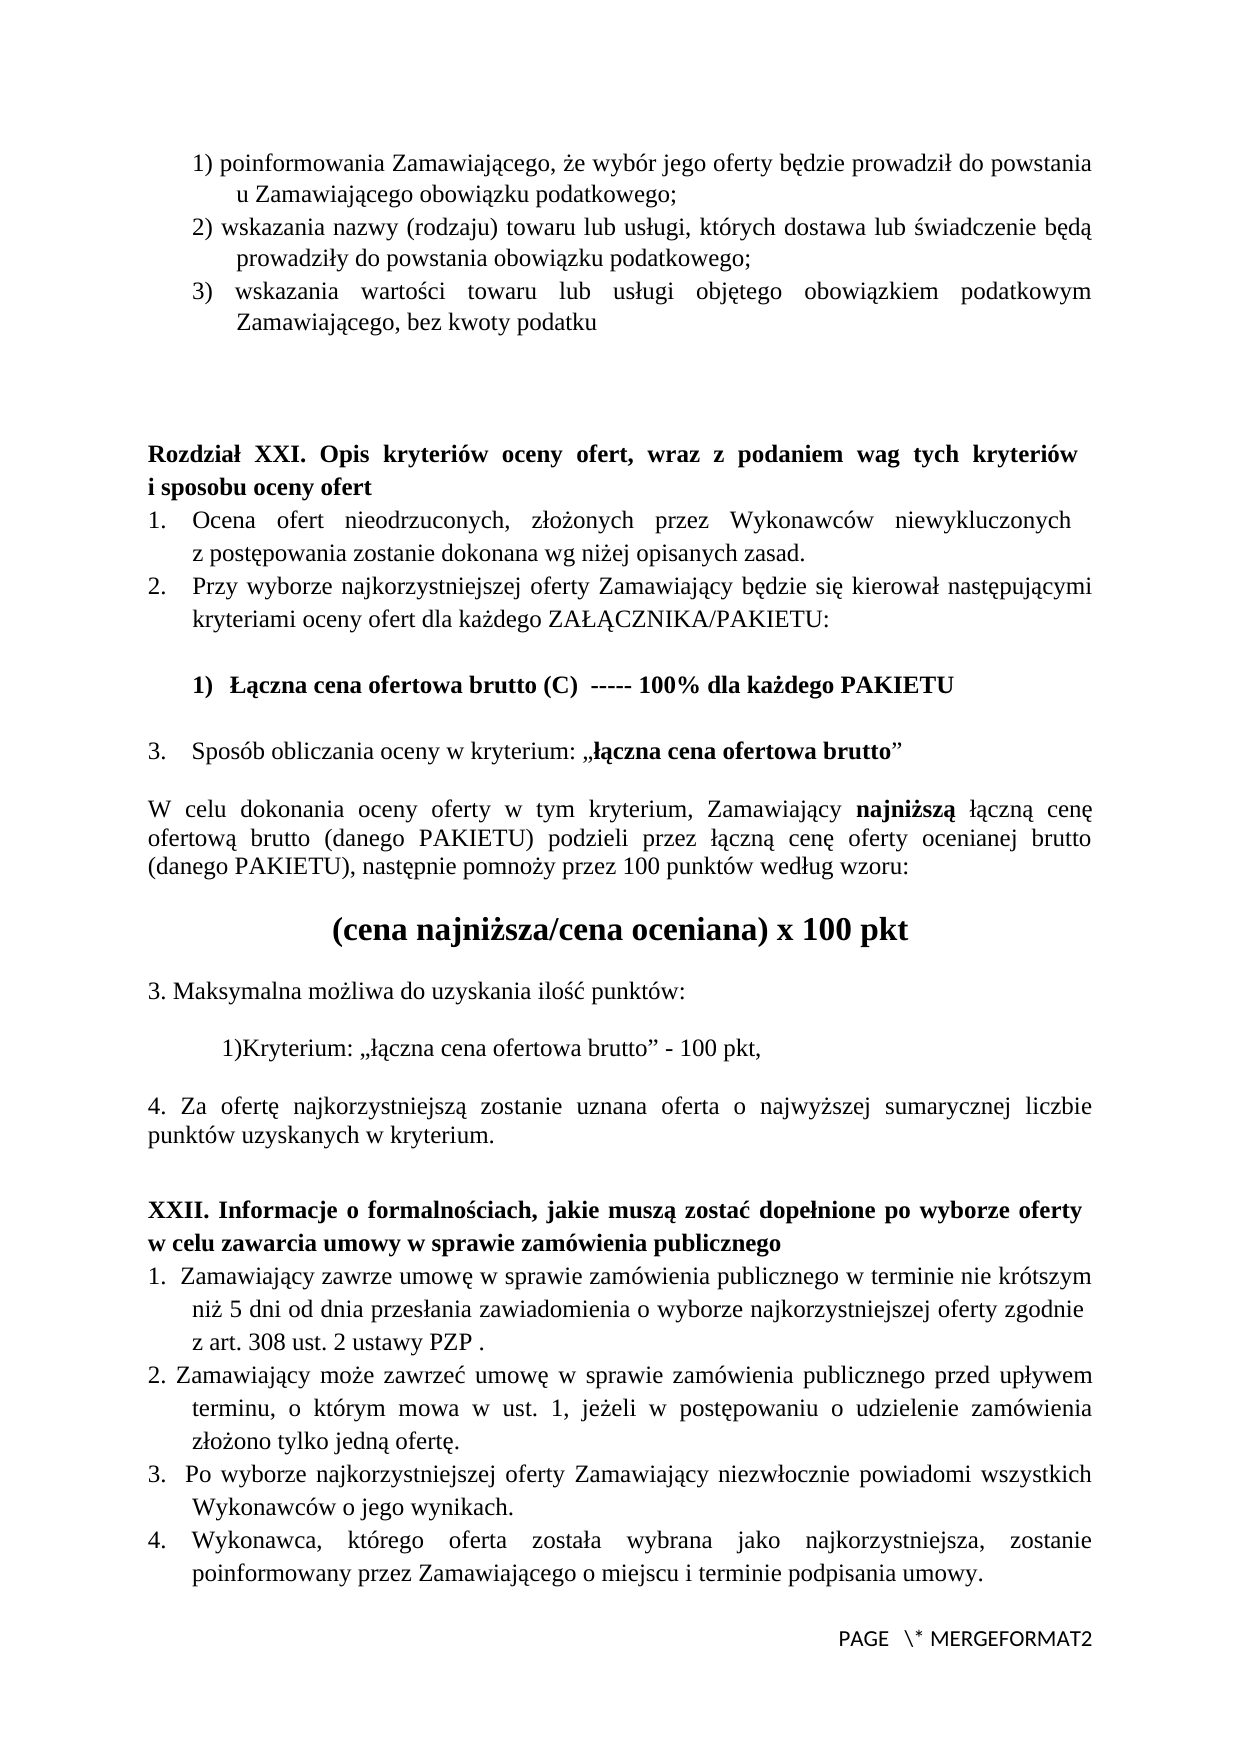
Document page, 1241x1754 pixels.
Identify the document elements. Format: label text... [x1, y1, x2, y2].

text 1) poinformowania Zamawiającego, że wybór jego oferty będzie prowadził do powstania u Zamawiającego obowiązku podatkowego; [192, 148, 1093, 207]
text XXII. Informacje o formalnościach, jakie muszą zostać dopełnione po wyborze oferty w celu zawarcia umowy w sprawie zamówienia publicznego [148, 1195, 1093, 1257]
text Rozdział XXI. Opis kryteriów oceny ofert, wraz z podaniem wag tych kryteriów i sposobu oceny ofert [148, 439, 1093, 501]
text 2. Zamawiający może zawrzeć umowę w sprawie zamówienia publicznego przed upływem terminu, o którym mowa w ust. 1, jeżeli w postępowaniu o udzielenie zamówienia złożono tylko jedną ofertę. [148, 1360, 1093, 1455]
list Przy wyborze najkorzystniejszej oferty Zamawiający będzie się kierował następującymi kryteriami oceny ofert dla każdego ZAŁĄCZNIKA/PAKIETU: [148, 571, 1093, 633]
text 3) wskazania wartości towaru lub usługi objętego obowiązkiem podatkowym Zamawiającego, bez kwoty podatku [192, 276, 1093, 336]
text (cena najniższa/cena oceniana) x 100 pkt [148, 909, 1093, 947]
list Ocena ofert nieodrzuconych, złożonych przez Wykonawców niewykluczonych z postępowania zostanie dokonana wg niżej opisanych zasad. [148, 505, 1093, 567]
text 4. Wykonawca, którego oferta została wybrana jako najkorzystniejsza, zostanie poinformowany przez Zamawiającego o miejscu i terminie podpisania umowy. [148, 1526, 1093, 1587]
list Maksymalna możliwa do uzyskania ilość punktów: [148, 976, 1093, 1005]
text 1)Kryterium: „łączna cena ofertowa brutto” - 100 pkt, [221, 1033, 1093, 1062]
text 3. Sposób obliczania oceny w kryterium: „łączna cena ofertowa brutto” [148, 736, 1093, 765]
text 4. Za ofertę najkorzystniejszą zostanie uznana oferta o najwyższej sumarycznej liczbie punktów uzyskanych w kryterium. [148, 1091, 1093, 1148]
text W celu dokonania oceny oferty w tym kryterium, Zamawiający najniższą łączną cenę ofertową brutto (danego PAKIETU) podzieli przez łączną cenę oferty ocenianej brutto (danego PAKIETU), następnie pomnoży przez 100 punktów według wzoru: [148, 794, 1093, 880]
text 1. Zamawiający zawrze umowę w sprawie zamówienia publicznego w terminie nie krótszym niż 5 dni od dnia przesłania zawiadomienia o wyborze najkorzystniejszej oferty zgodnie z art. 308 ust. 2 ustawy PZP . [148, 1261, 1093, 1356]
text 3. Po wyborze najkorzystniejszej oferty Zamawiający niezwłocznie powiadomi wszystkich Wykonawców o jego wynikach. [148, 1459, 1093, 1521]
text 2) wskazania nazwy (rodzaju) towaru lub usługi, których dostawa lub świadczenie będą prowadziły do powstania obowiązku podatkowego; [192, 212, 1093, 272]
list Łączna cena ofertowa brutto (C) ----- 100% dla każdego PAKIETU [192, 670, 1093, 699]
